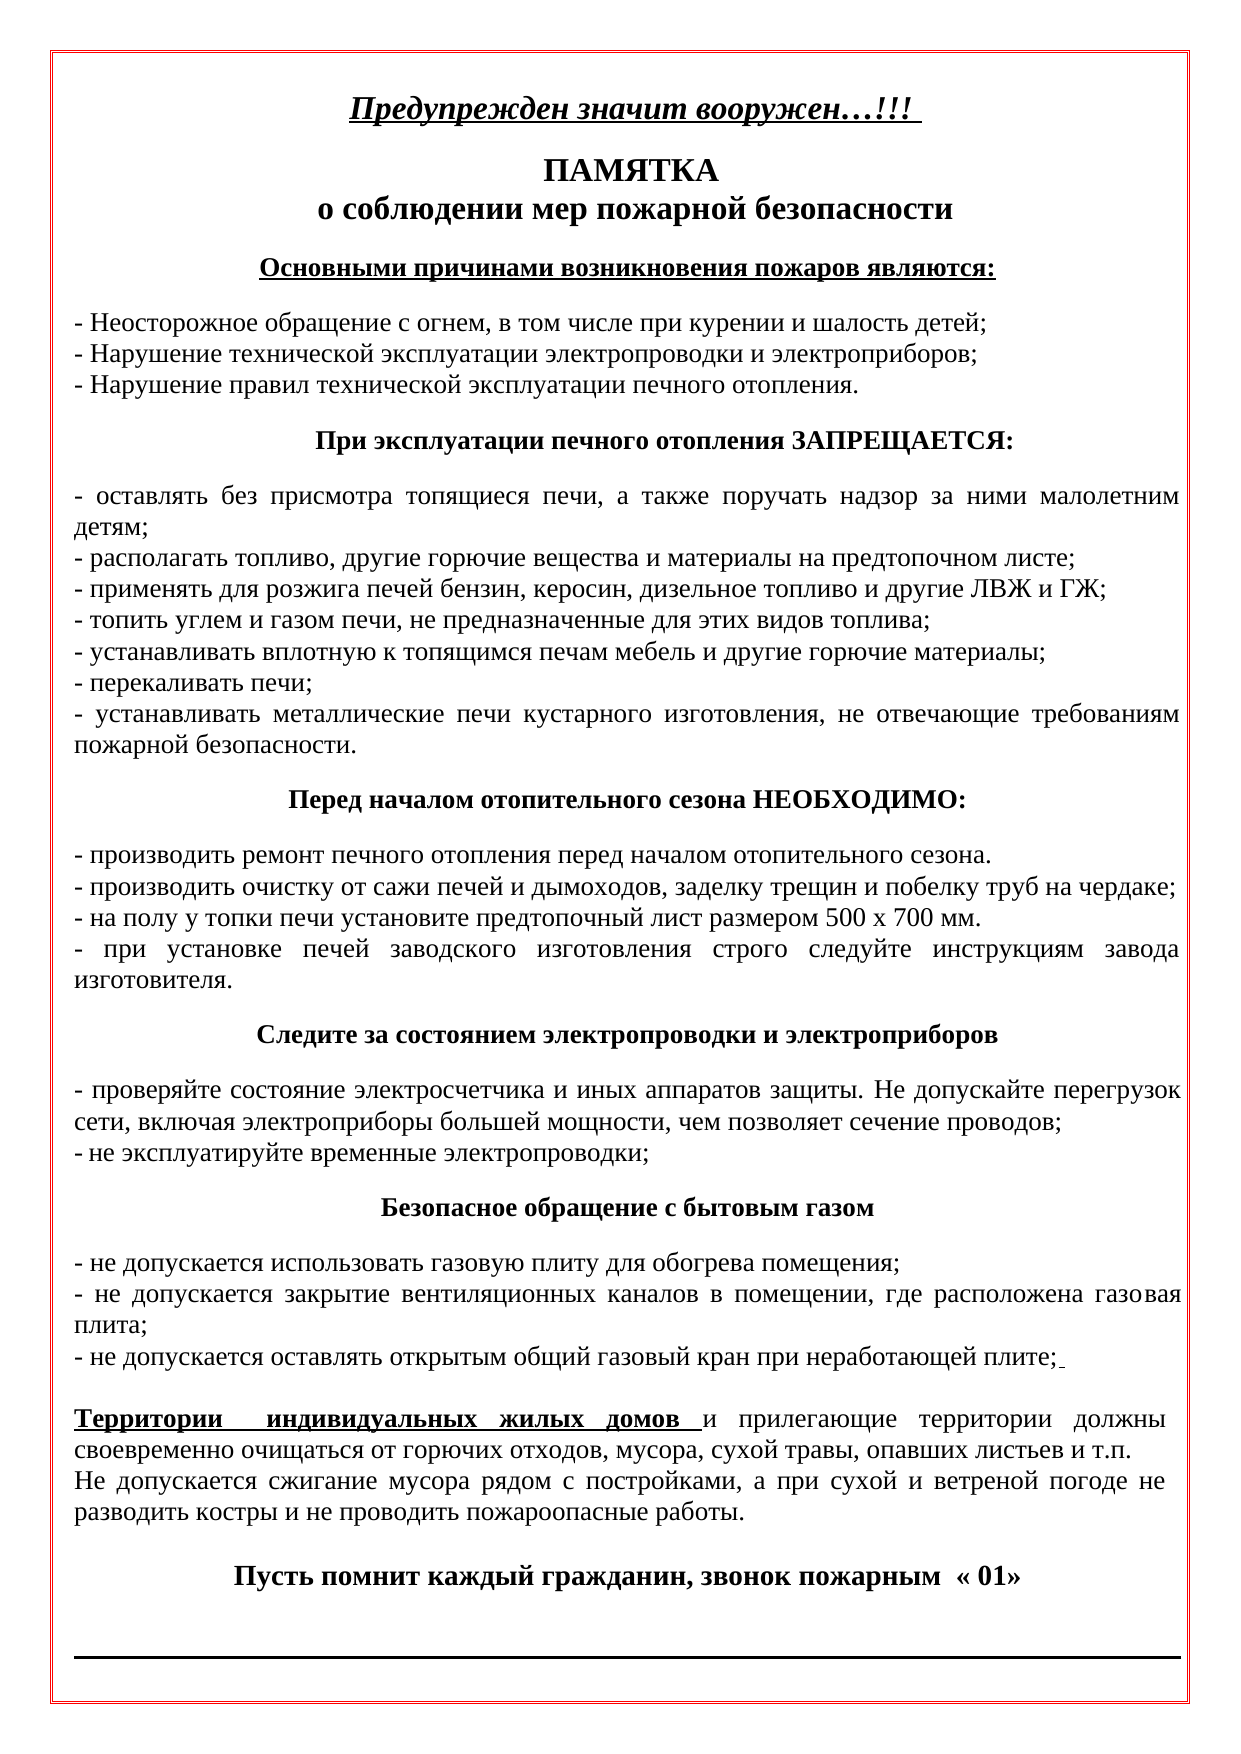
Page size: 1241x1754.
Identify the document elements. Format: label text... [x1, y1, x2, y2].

text При эксплуатации печного отопления ЗАПРЕЩАЕТСЯ: [74, 424, 1181, 455]
text Перед началом отопительного сезона НЕОБХОДИМО: [74, 783, 1181, 814]
text Основными причинами возникновения пожаров являются: [74, 251, 1181, 282]
text - на полу у топки печи установите предтопочный лист размером 500 х . [74, 901, 1181, 932]
text - располагать топливо, другие горючие вещества и материалы на предтопочном листе; [74, 541, 1181, 572]
text - проверяйте состояние электросчетчика и иных аппаратов защиты. Не допускайте перегрузок сети, включая электроприборы большей мощности, чем позволяет сечение проводов; [74, 1073, 1181, 1136]
text - производить ремонт печного отопления перед началом отопительного сезона. [74, 838, 1181, 870]
text - устанавливать вплотную к топящимся печам мебель и другие горючие материалы; [74, 635, 1181, 666]
text - производить очистку от сажи печей и дымоходов, заделку трещин и побелку труб на чердаке; [74, 870, 1181, 901]
text Пусть помнит каждый гражданин, звонок пожарным « 01» [74, 1558, 1181, 1656]
text - топить углем и газом печи, не предназначенные для этих видов топлива; [74, 603, 1181, 635]
text Территории индивидуальных жилых домов и прилегающие территории должны своевременно очищаться от горючих отходов, мусора, сухой травы, опавших листьев и т.п. [74, 1402, 1167, 1464]
text Не допускается сжигание мусора рядом с постройками, а при сухой и ветреной погоде не разводить костры и не проводить пожароопасные работы. [74, 1464, 1167, 1527]
text - перекаливать печи; [74, 666, 1181, 697]
text - Нарушение правил технической эксплуатации печного отопления. [74, 368, 1181, 400]
text - Неосторожное обращение с огнем, в том числе при курении и шалость детей; [74, 306, 1181, 337]
text Предупрежден значит вооружен…!!! [74, 88, 1181, 126]
text - устанавливать металлические печи кустарного изготовления, не отвечающие требованиям пожарной безопасности. [74, 697, 1181, 759]
text о соблюдении мер пожарной безопасности [74, 189, 1181, 227]
text - не допускается использовать газовую плиту для обогрева помещения; [74, 1246, 1181, 1277]
text Безопасное обращение с бытовым газом [74, 1191, 1181, 1222]
text - оставлять без присмотра топящиеся печи, а также поручать надзор за ними малолетним детям; [74, 479, 1181, 541]
text - при установке печей заводского изготовления строго следуйте инструкциям завода изготовителя. [74, 932, 1181, 994]
text ПАМЯТКА [74, 150, 1181, 189]
text - не допускается оставлять открытым общий газовый кран при неработающей плите; [74, 1340, 1167, 1371]
text - не допускается закрытие вентиляционных каналов в помещении, где расположена газовая плита; [74, 1277, 1181, 1340]
text Следите за состоянием электропроводки и электроприборов [74, 1018, 1181, 1049]
text - не эксплуатируйте временные электропроводки; [74, 1136, 1181, 1167]
text - применять для розжига печей бензин, керосин, дизельное топливо и другие ЛВЖ и ГЖ; [74, 572, 1181, 603]
text - Нарушение технической эксплуатации электропроводки и электроприборов; [74, 337, 1181, 368]
